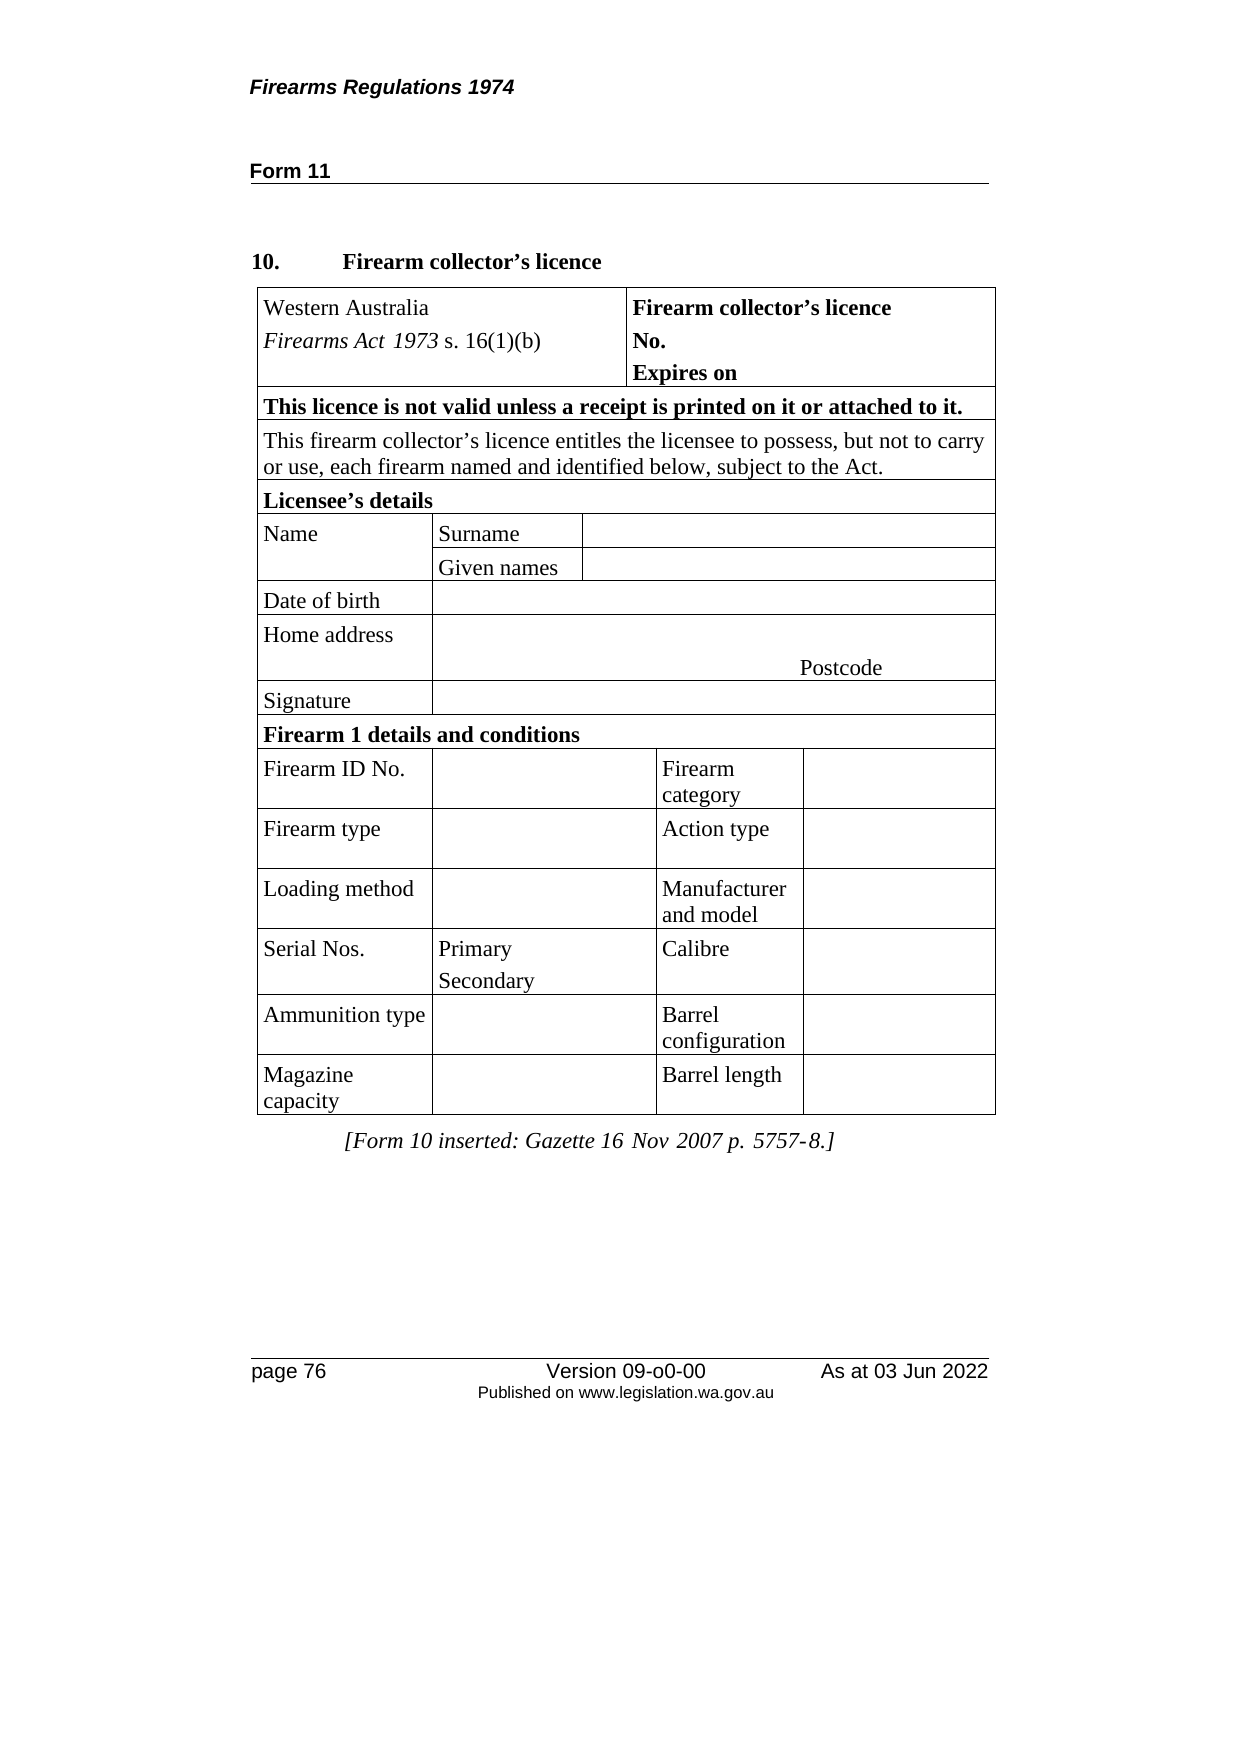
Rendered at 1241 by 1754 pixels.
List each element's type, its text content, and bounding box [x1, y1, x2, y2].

table_cell Date of birth [258, 581, 432, 614]
table_cell [804, 869, 995, 927]
table_cell Primary Secondary [433, 929, 656, 994]
table_cell Firearm ID No. [258, 749, 432, 807]
table_cell Magazine capacity [258, 1055, 432, 1114]
table_cell Firearm type [258, 809, 432, 867]
table_cell [804, 749, 995, 807]
table_cell This licence is not valid unless a receipt is printed on it or attached to it. [258, 387, 995, 419]
table_cell Postcode [433, 615, 995, 680]
table_cell Barrel configuration [657, 995, 803, 1054]
table_cell Serial Nos. [258, 929, 432, 994]
table_cell Barrel length [657, 1055, 803, 1114]
table_cell [433, 581, 995, 614]
table_cell Manufacturer and model [657, 869, 803, 927]
table_cell [583, 514, 995, 547]
table_cell This firearm collector’s licence entitles the licensee to possess, but not to carry or use, each firearm named and identified below, subject to the Act. [258, 420, 995, 479]
table_cell [433, 869, 656, 927]
table_cell [433, 1055, 656, 1114]
table_cell [804, 1055, 995, 1114]
table_cell [433, 749, 656, 807]
table_header Western Australia Firearms Act 1973 s. 16(1)(b) [258, 288, 626, 386]
table_cell [433, 809, 656, 867]
table_cell [804, 995, 995, 1054]
table_cell Name [258, 514, 432, 580]
table_cell Firearm category [657, 749, 803, 807]
subtitle 10. Firearm collector’s licence [251, 248, 989, 274]
table_cell Home address [258, 615, 432, 680]
table_cell [804, 929, 995, 994]
table_cell Firearm 1 details and conditions [258, 715, 995, 747]
table_cell [433, 995, 656, 1054]
table_cell [804, 809, 995, 867]
table_cell Ammunition type [258, 995, 432, 1054]
table_cell Calibre [657, 929, 803, 994]
table_cell [433, 681, 995, 714]
table_header Firearm collector’s licence No. Expires on [627, 288, 995, 386]
table_cell Given names [433, 548, 582, 580]
table_cell Loading method [258, 869, 432, 927]
text [Form 10 inserted: Gazette 16 Nov 2007 p. 5757-8.] [251, 1127, 989, 1154]
table_cell Surname [433, 514, 582, 547]
table_cell Licensee’s details [258, 480, 995, 513]
table_cell Action type [657, 809, 803, 867]
table_cell [583, 548, 995, 580]
table_cell Signature [258, 681, 432, 714]
